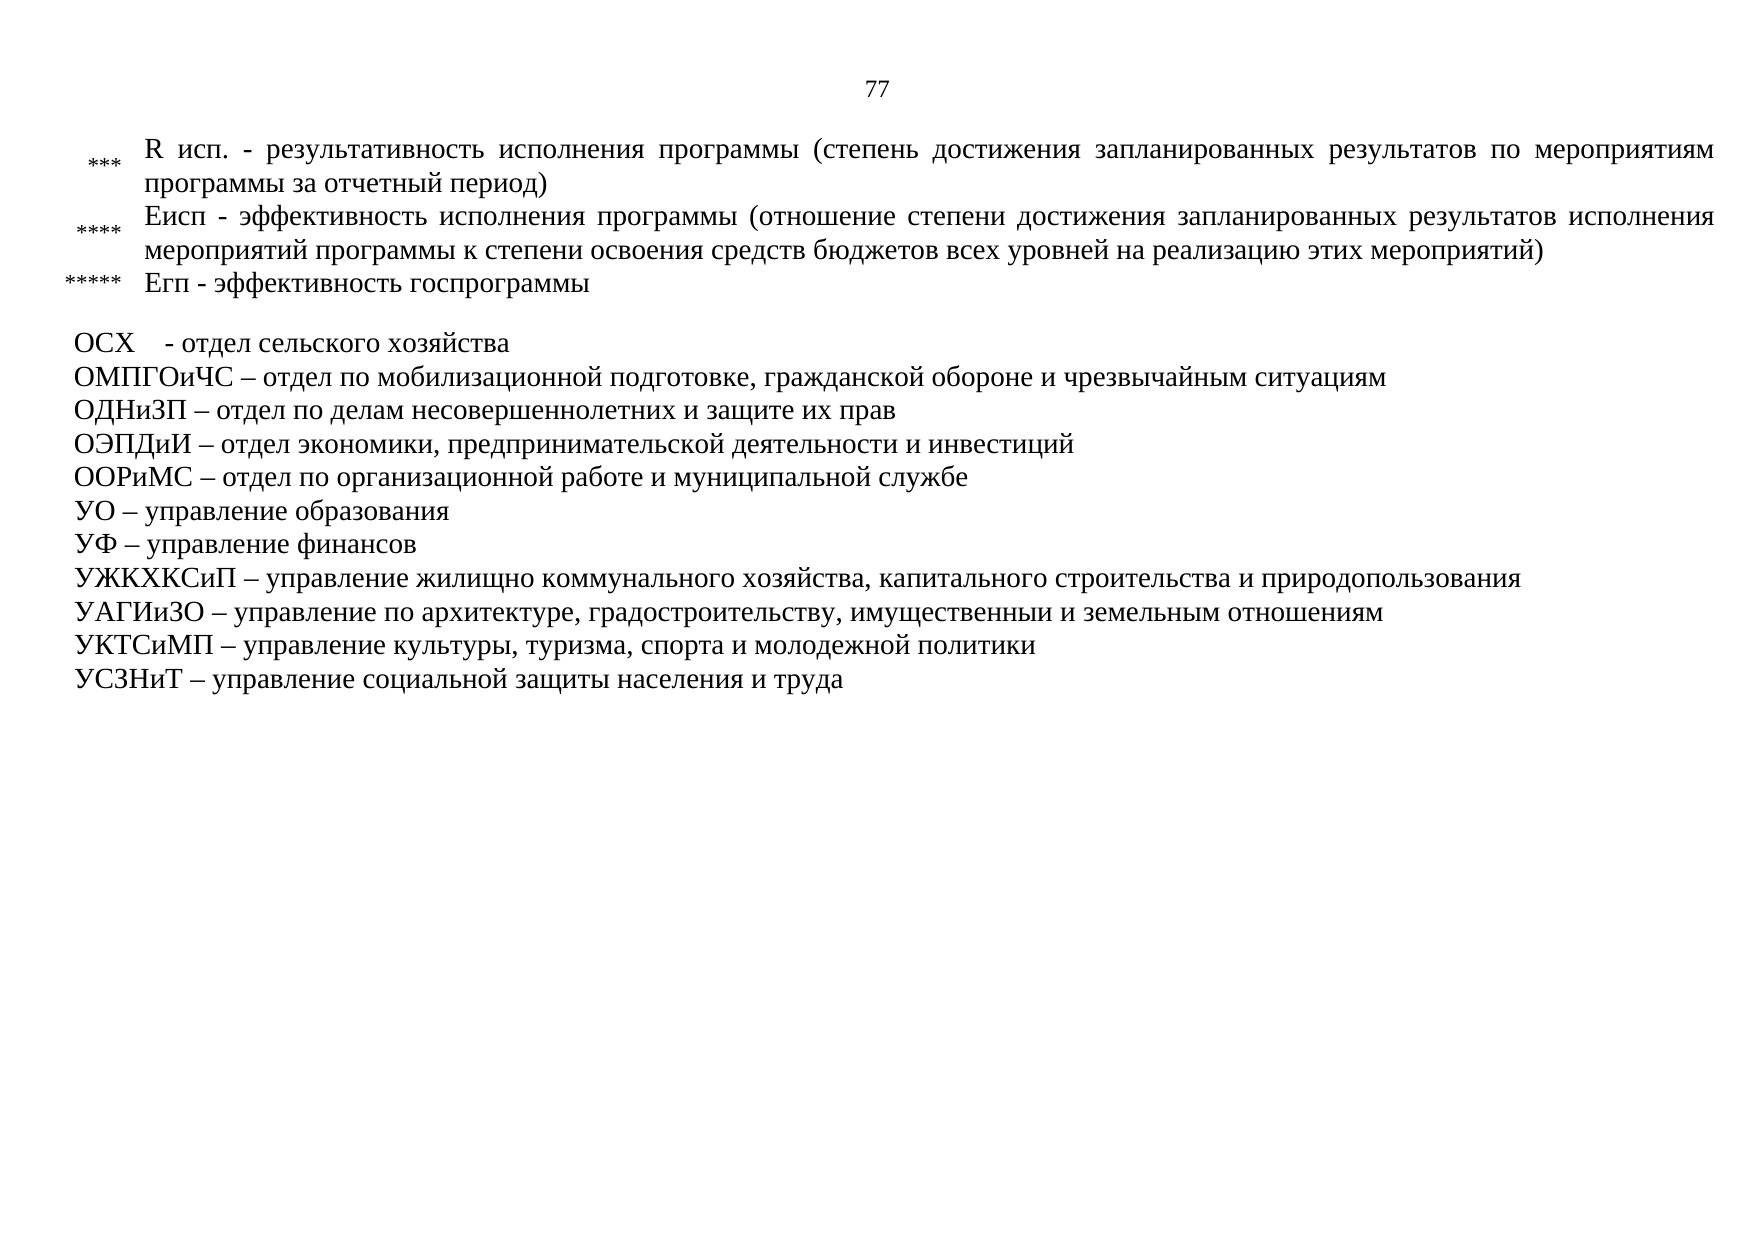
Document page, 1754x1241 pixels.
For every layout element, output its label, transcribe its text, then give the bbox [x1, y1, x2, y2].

table_cell R исп. - результативность исполнения программы (степень достижения запланированных результатов по мероприятиям программы за отчетный период) [133, 131, 1728, 198]
table_cell **** [30, 199, 133, 266]
text УФ – управление финансов [74, 527, 1636, 560]
text ОЭПДиИ – отдел экономики, предпринимательской деятельности и инвестиций [74, 426, 1636, 459]
text ОМПГОиЧС – отдел по мобилизационной подготовке, гражданской обороне и чрезвычайным ситуациям [74, 359, 1636, 392]
text УАГИиЗО – управление по архитектуре, градостроительству, имущественныи и земельным отношениям [74, 594, 1636, 627]
text УО – управление образования [74, 493, 1636, 527]
table_cell Еисп - эффективность исполнения программы (отношение степени достижения запланированных результатов исполнения мероприятий программы к степени освоения средств бюджетов всех уровней на реализацию этих мероприятий) [133, 199, 1728, 266]
table_cell ***** [30, 266, 133, 325]
table_cell *** [30, 131, 133, 198]
text ОДНиЗП – отдел по делам несовершеннолетних и защите их прав [74, 392, 1636, 426]
table_cell Егп - эффективность госпрограммы [133, 266, 1728, 325]
text УСЗНиТ – управление социальной защиты населения и труда [74, 661, 1636, 694]
text УКТСиМП – управление культуры, туризма, спорта и молодежной политики [74, 627, 1636, 661]
text УЖКХКСиП – управление жилищно коммунального хозяйства, капитального строительства и природопользования [74, 560, 1636, 594]
text ООРиМС – отдел по организационной работе и муниципальной службе [74, 459, 1636, 493]
text ОСХ - отдел сельского хозяйства [74, 325, 1636, 359]
